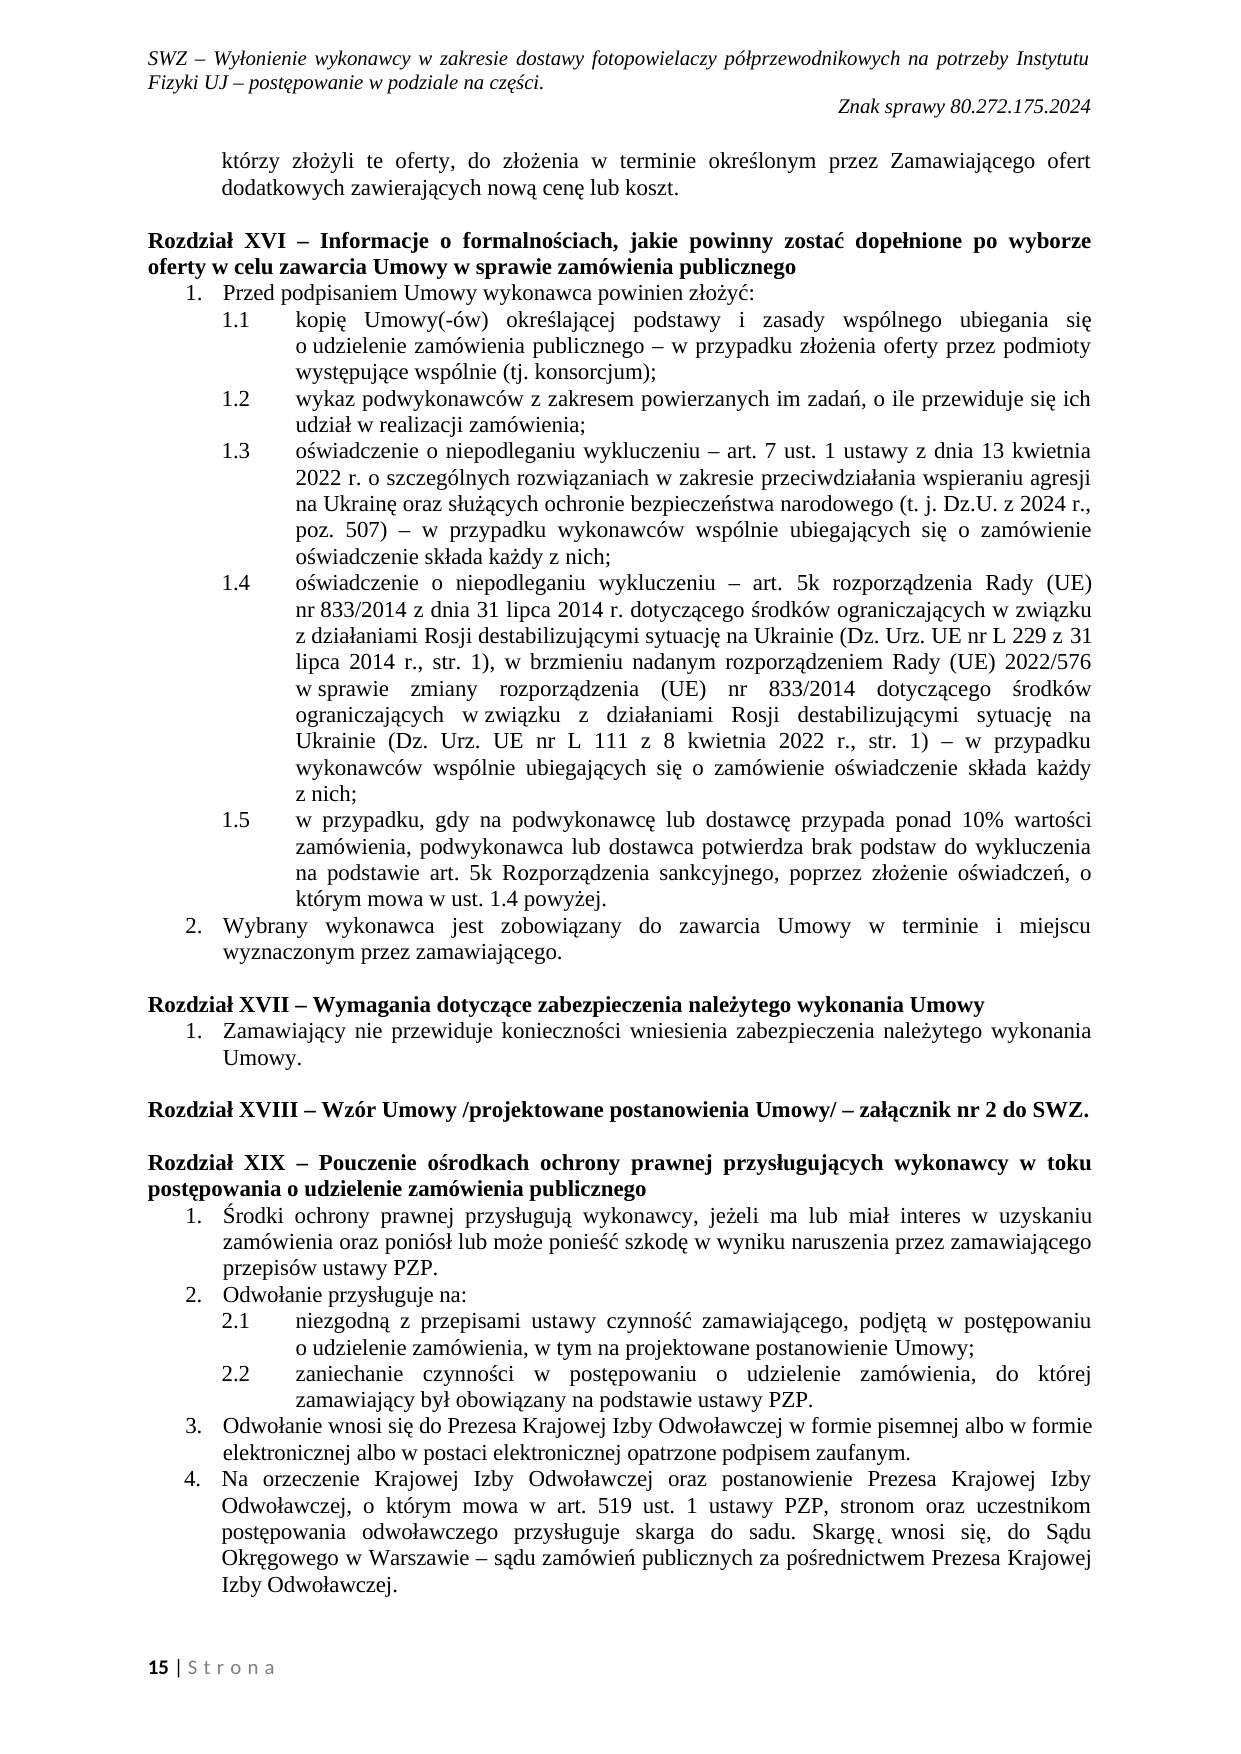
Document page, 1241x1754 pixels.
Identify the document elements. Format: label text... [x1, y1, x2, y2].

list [184, 148, 1093, 200]
list Zamawiający nie przewiduje konieczności wniesienia zabezpieczenia należytego wykonania Umowy. [185, 1017, 1093, 1070]
text 1.5 w przypadku, gdy na podwykonawcę lub dostawcę przypada ponad 10% wartości zamówienia, podwykonawca lub dostawca potwierdza brak podstaw do wykluczenia na podstawie art. 5k Rozporządzenia sankcyjnego, poprzez złożenie oświadczeń, o którym mowa w ust. 1.4 powyżej. [221, 806, 1093, 912]
list oświadczenie o niepodleganiu wykluczeniu – art. 5k rozporządzenia Rady (UE) nr 833/2014 z dnia 31 lipca 2014 r. dotyczącego środków ograniczających w związku z działaniami Rosji destabilizującymi sytuację na Ukrainie (Dz. Urz. UE nr L 229 z 31 lipca 2014 r., str. 1), w brzmieniu nadanym rozporządzeniem Rady (UE) 2022/576 w sprawie zmiany rozporządzenia (UE) nr 833/2014 dotyczącego środków ograniczających w związku z działaniami Rosji destabilizującymi sytuację na Ukrainie (Dz. Urz. UE nr L 111 z 8 kwietnia 2022 r., str. 1) – w przypadku wykonawców wspólnie ubiegających się o zamówienie oświadczenie składa każdy z nich; [221, 569, 1093, 806]
text Rozdział XVIII – Wzór Umowy /projektowane postanowienia Umowy/ – załącznik nr 2 do SWZ. [148, 1096, 1093, 1123]
list zaniechanie czynności w postępowaniu o udzielenie zamówienia, do której zamawiający był obowiązany na podstawie ustawy PZP. [221, 1360, 1093, 1413]
list Odwołanie wnosi się do Prezesa Krajowej Izby Odwoławczej w formie pisemnej albo w formie elektronicznej albo w postaci elektronicznej opatrzone podpisem zaufanym. [185, 1413, 1093, 1465]
list Wybrany wykonawca jest zobowiązany do zawarcia Umowy w terminie i miejscu wyznaczonym przez zamawiającego. [185, 912, 1093, 964]
list Przed podpisaniem Umowy wykonawca powinien złożyć: [185, 279, 1093, 306]
list oświadczenie o niepodleganiu wykluczeniu – art. 7 ust. 1 ustawy z dnia 13 kwietnia 2022 r. o szczególnych rozwiązaniach w zakresie przeciwdziałania wspieraniu agresji na Ukrainę oraz służących ochronie bezpieczeństwa narodowego (t. j. Dz.U. z 2024 r., poz. 507) – w przypadku wykonawców wspólnie ubiegających się o zamówienie oświadczenie składa każdy z nich; [221, 437, 1093, 569]
list niezgodną z przepisami ustawy czynność zamawiającego, podjętą w postępowaniu o udzielenie zamówienia, w tym na projektowane postanowienie Umowy; [221, 1307, 1093, 1360]
text Rozdział XVII – Wymagania dotyczące zabezpieczenia należytego wykonania Umowy [148, 991, 1093, 1017]
text Rozdział XIX – Pouczenie ośrodkach ochrony prawnej przysługujących wykonawcy w toku postępowania o udzielenie zamówienia publicznego [148, 1149, 1093, 1202]
text Rozdział XVI – Informacje o formalnościach, jakie powinny zostać dopełnione po wyborze oferty w celu zawarcia Umowy w sprawie zamówienia publicznego [148, 227, 1093, 279]
list kopię Umowy(-ów) określającej podstawy i zasady wspólnego ubiegania się o udzielenie zamówienia publicznego – w przypadku złożenia oferty przez podmioty występujące wspólnie (tj. konsorcjum); [221, 306, 1093, 385]
list Środki ochrony prawnej przysługują wykonawcy, jeżeli ma lub miał interes w uzyskaniu zamówienia oraz poniósł lub może ponieść szkodę w wyniku naruszenia przez zamawiającego przepisów ustawy PZP. [185, 1202, 1093, 1281]
text 1.2 wykaz podwykonawców z zakresem powierzanych im zadań, o ile przewiduje się ich udział w realizacji zamówienia; [221, 385, 1093, 437]
list Odwołanie przysługuje na: [185, 1281, 1093, 1307]
list Na orzeczenie Krajowej Izby Odwoławczej oraz postanowienie Prezesa Krajowej Izby Odwoławczej, o którym mowa w art. 519 ust. 1 ustawy PZP, stronom oraz uczestnikom postępowania odwoławczego przysługuje skarga do sadu. Skargę̨ wnosi się, do Sądu Okręgowego w Warszawie – sądu zamówień publicznych za pośrednictwem Prezesa Krajowej Izby Odwoławczej. [184, 1465, 1093, 1597]
